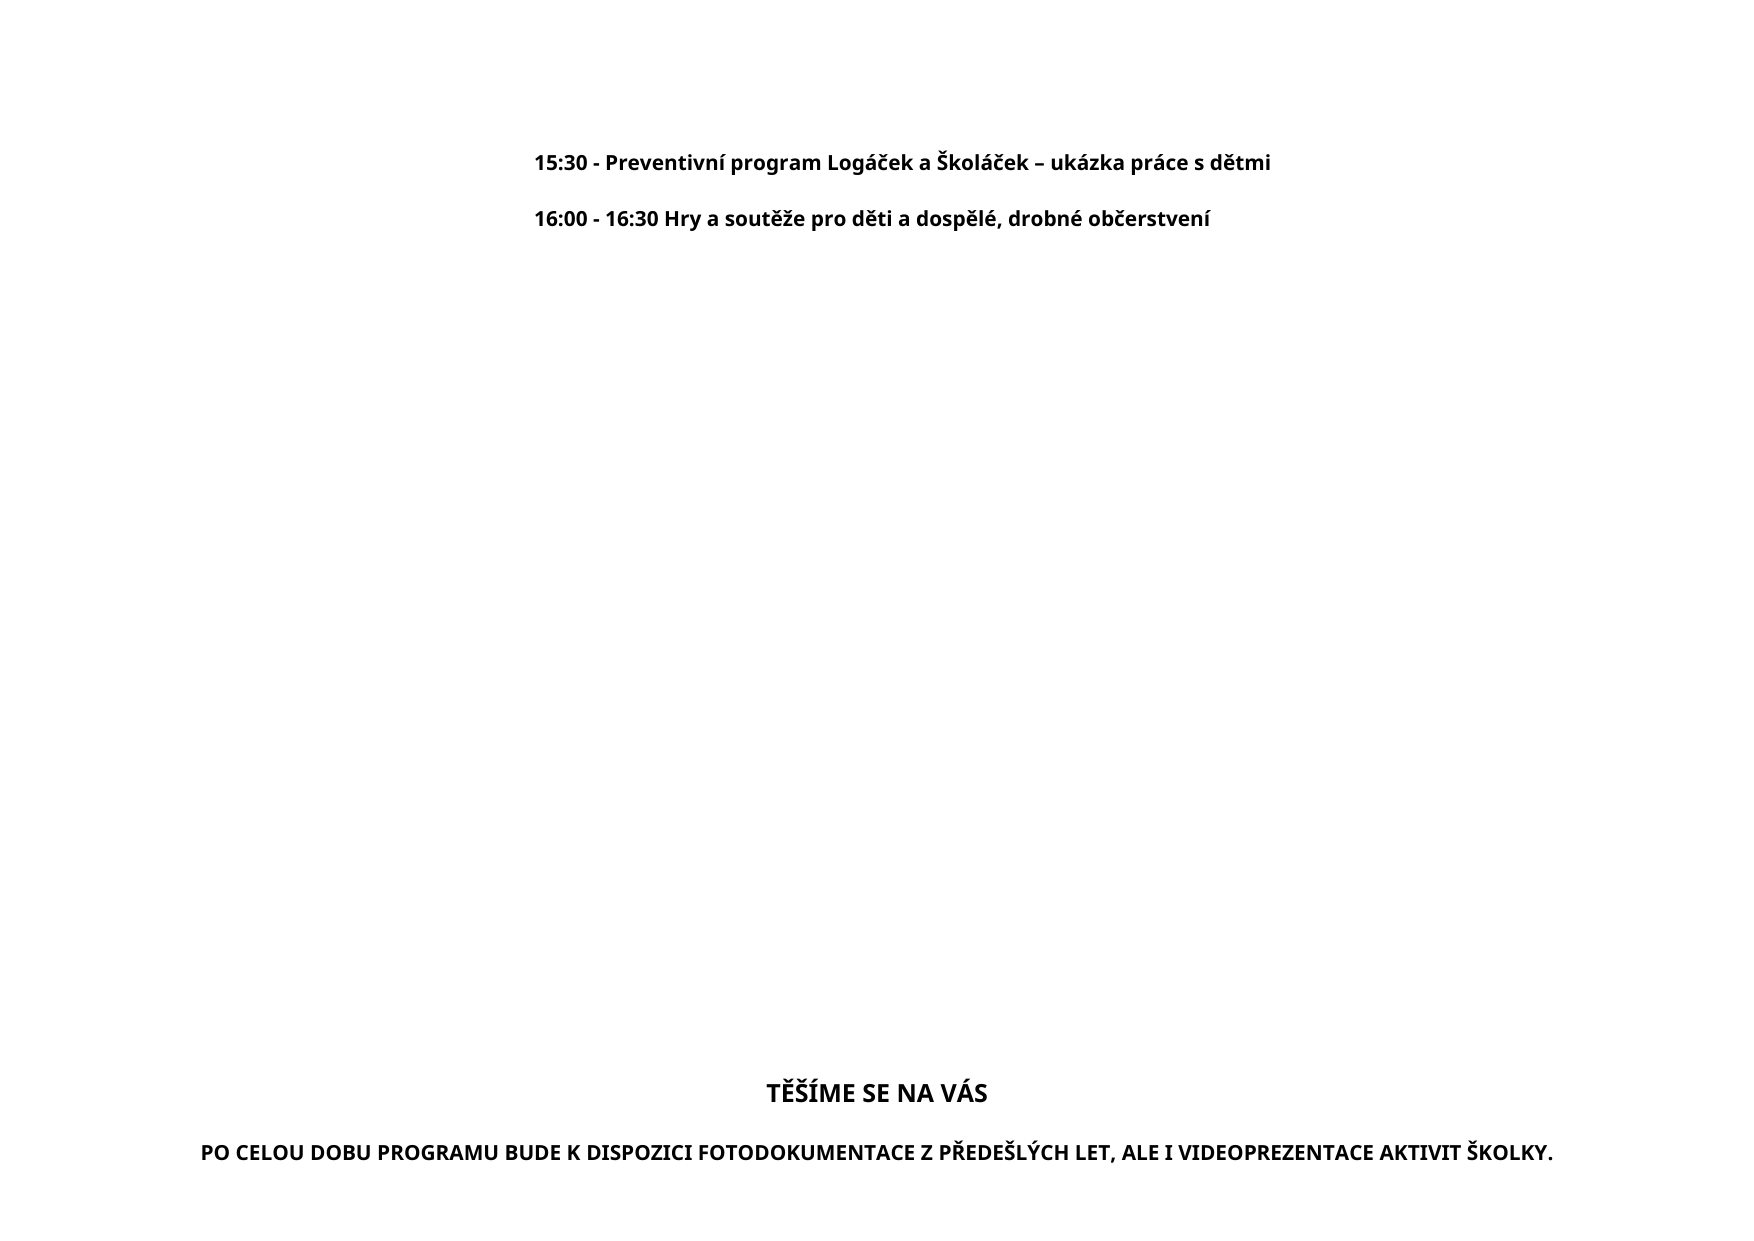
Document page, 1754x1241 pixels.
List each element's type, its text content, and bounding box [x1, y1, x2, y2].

list 16:00 - 16:30 Hry a soutěže pro děti a dospělé, drobné občerstvení [214, 204, 1606, 233]
list 15:30 - Preventivní program Logáček a Školáček – ukázka práce s dětmi [214, 148, 1606, 176]
